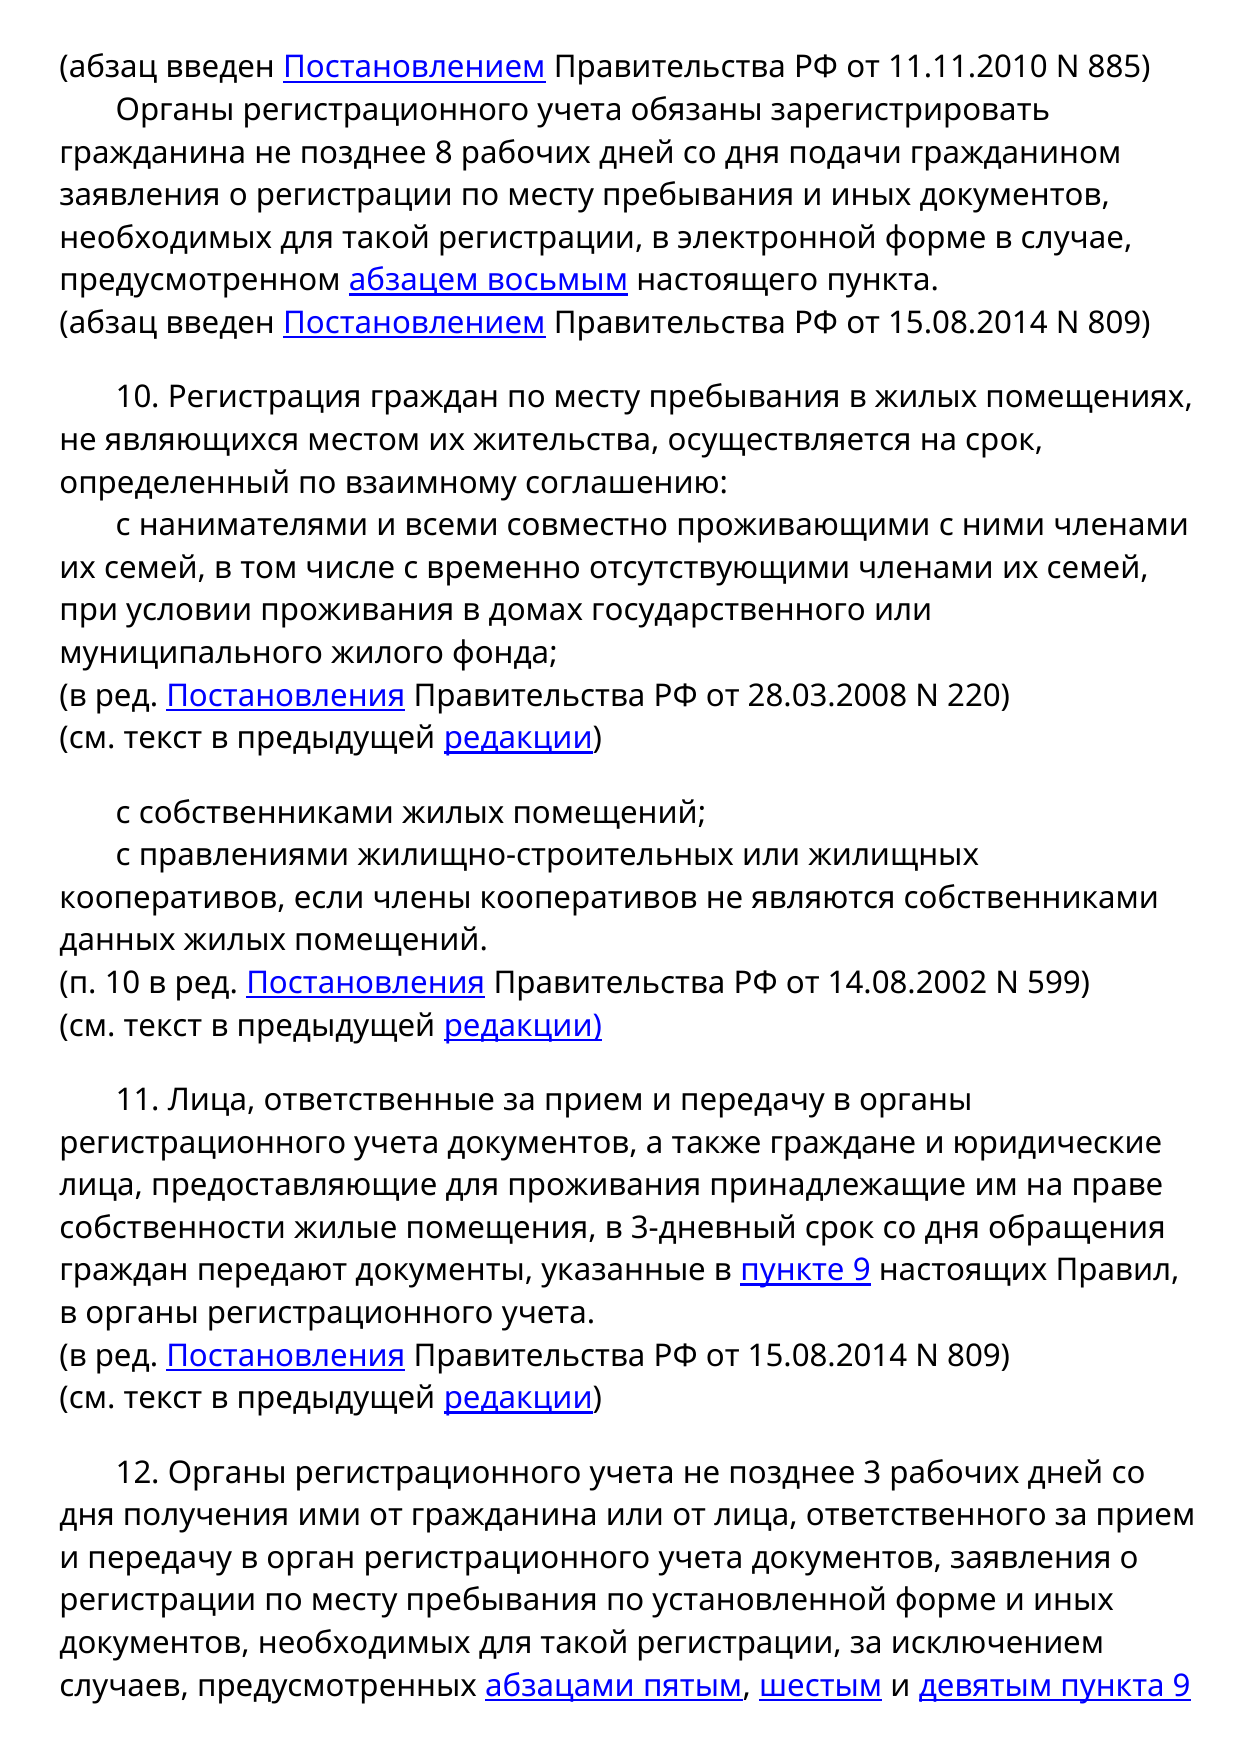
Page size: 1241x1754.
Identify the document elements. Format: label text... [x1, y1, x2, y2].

text 11. Лица, ответственные за прием и передачу в органы регистрационного учета документов, а также граждане и юридические лица, предоставляющие для проживания принадлежащие им на праве собственности жилые помещения, в 3-дневный срок со дня обращения граждан передают документы, указанные в пункте 9 настоящих Правил, в органы регистрационного учета. [59, 1077, 1196, 1333]
text (см. текст в предыдущей редакции) [59, 715, 1196, 758]
text (в ред. Постановления Правительства РФ от 28.03.2008 N 220) [59, 673, 1196, 715]
text (см. текст в предыдущей редакции) [59, 1375, 1196, 1418]
text Органы регистрационного учета обязаны зарегистрировать гражданина не позднее 8 рабочих дней со дня подачи гражданином заявления о регистрации по месту пребывания и иных документов, необходимых для такой регистрации, в электронной форме в случае, предусмотренном абзацем восьмым настоящего пункта. [59, 87, 1196, 300]
text 10. Регистрация граждан по месту пребывания в жилых помещениях, не являющихся местом их жительства, осуществляется на срок, определенный по взаимному соглашению: [59, 374, 1196, 502]
text (см. текст в предыдущей редакции) [59, 1003, 1196, 1045]
text (в ред. Постановления Правительства РФ от 15.08.2014 N 809) [59, 1333, 1196, 1375]
text с собственниками жилых помещений; [59, 789, 1196, 832]
text (абзац введен Постановлением Правительства РФ от 11.11.2010 N 885) [59, 44, 1196, 87]
text с правлениями жилищно-строительных или жилищных кооперативов, если члены кооперативов не являются собственниками данных жилых помещений. [59, 832, 1196, 960]
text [59, 1449, 1196, 1705]
text с нанимателями и всеми совместно проживающими с ними членами их семей, в том числе с временно отсутствующими членами их семей, при условии проживания в домах государственного или муниципального жилого фонда; [59, 502, 1196, 673]
text (абзац введен Постановлением Правительства РФ от 15.08.2014 N 809) [59, 300, 1196, 343]
text (п. 10 в ред. Постановления Правительства РФ от 14.08.2002 N 599) [59, 960, 1196, 1003]
